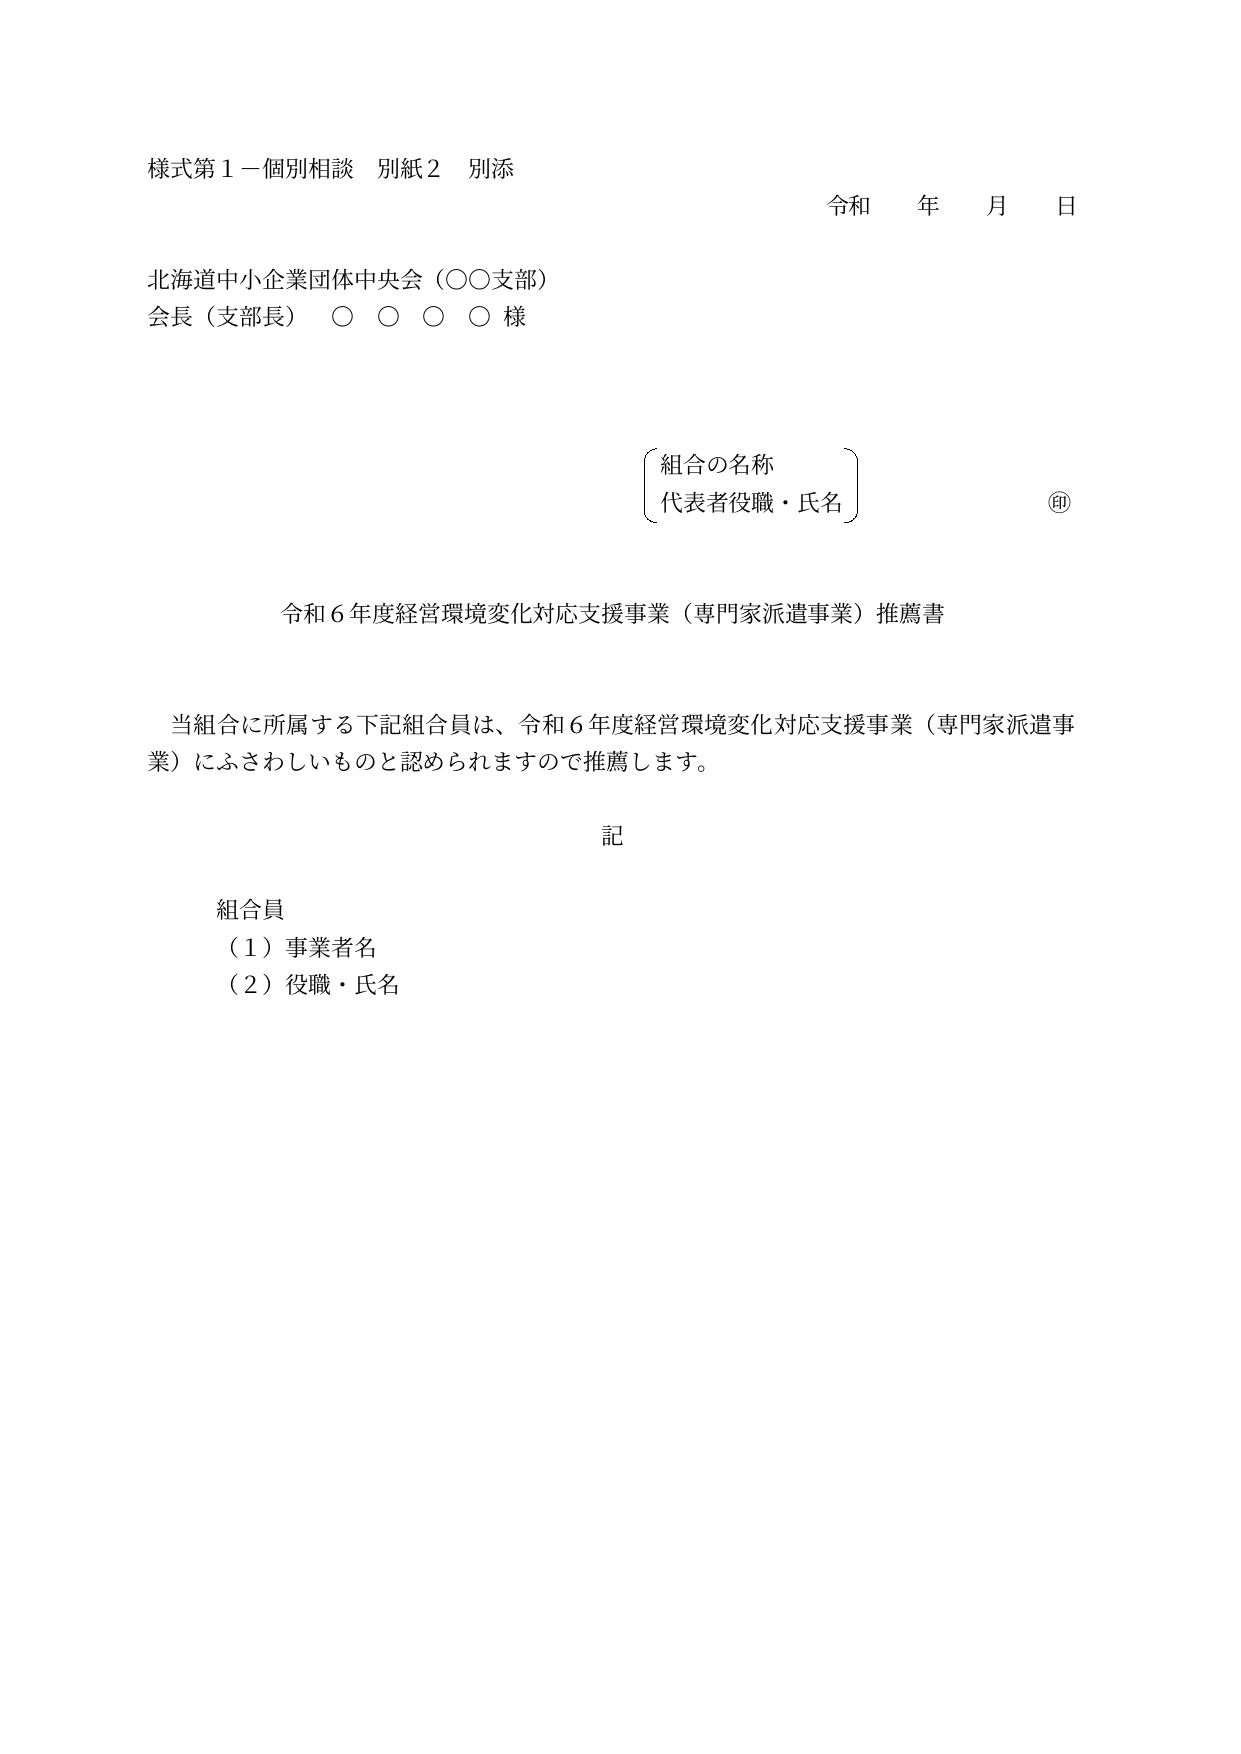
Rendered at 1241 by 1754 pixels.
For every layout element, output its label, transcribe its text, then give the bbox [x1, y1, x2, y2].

text 令和 年 月 日 [148, 185, 1078, 222]
text 代表者役職・氏名 ㊞ [660, 481, 1078, 518]
text 組合の名称 [660, 444, 1078, 481]
text 当組合に所属する下記組合員は、令和６年度経営環境変化対応支援事業（専門家派遣事業）にふさわしいものと認められますので推薦します。 [148, 704, 1078, 778]
text 北海道中小企業団体中央会（〇〇支部） [148, 259, 1078, 296]
text （２）役職・氏名 [148, 963, 1078, 1001]
text 組合員 [148, 889, 1078, 926]
text 様式第１－個別相談 別紙２ 別添 [148, 148, 1078, 185]
text 令和６年度経営環境変化対応支援事業（専門家派遣事業）推薦書 [148, 593, 1078, 630]
text 会長（支部長） 〇 〇 〇 〇 様 [148, 296, 1078, 333]
text （１）事業者名 [148, 926, 1078, 963]
text 記 [148, 815, 1078, 852]
